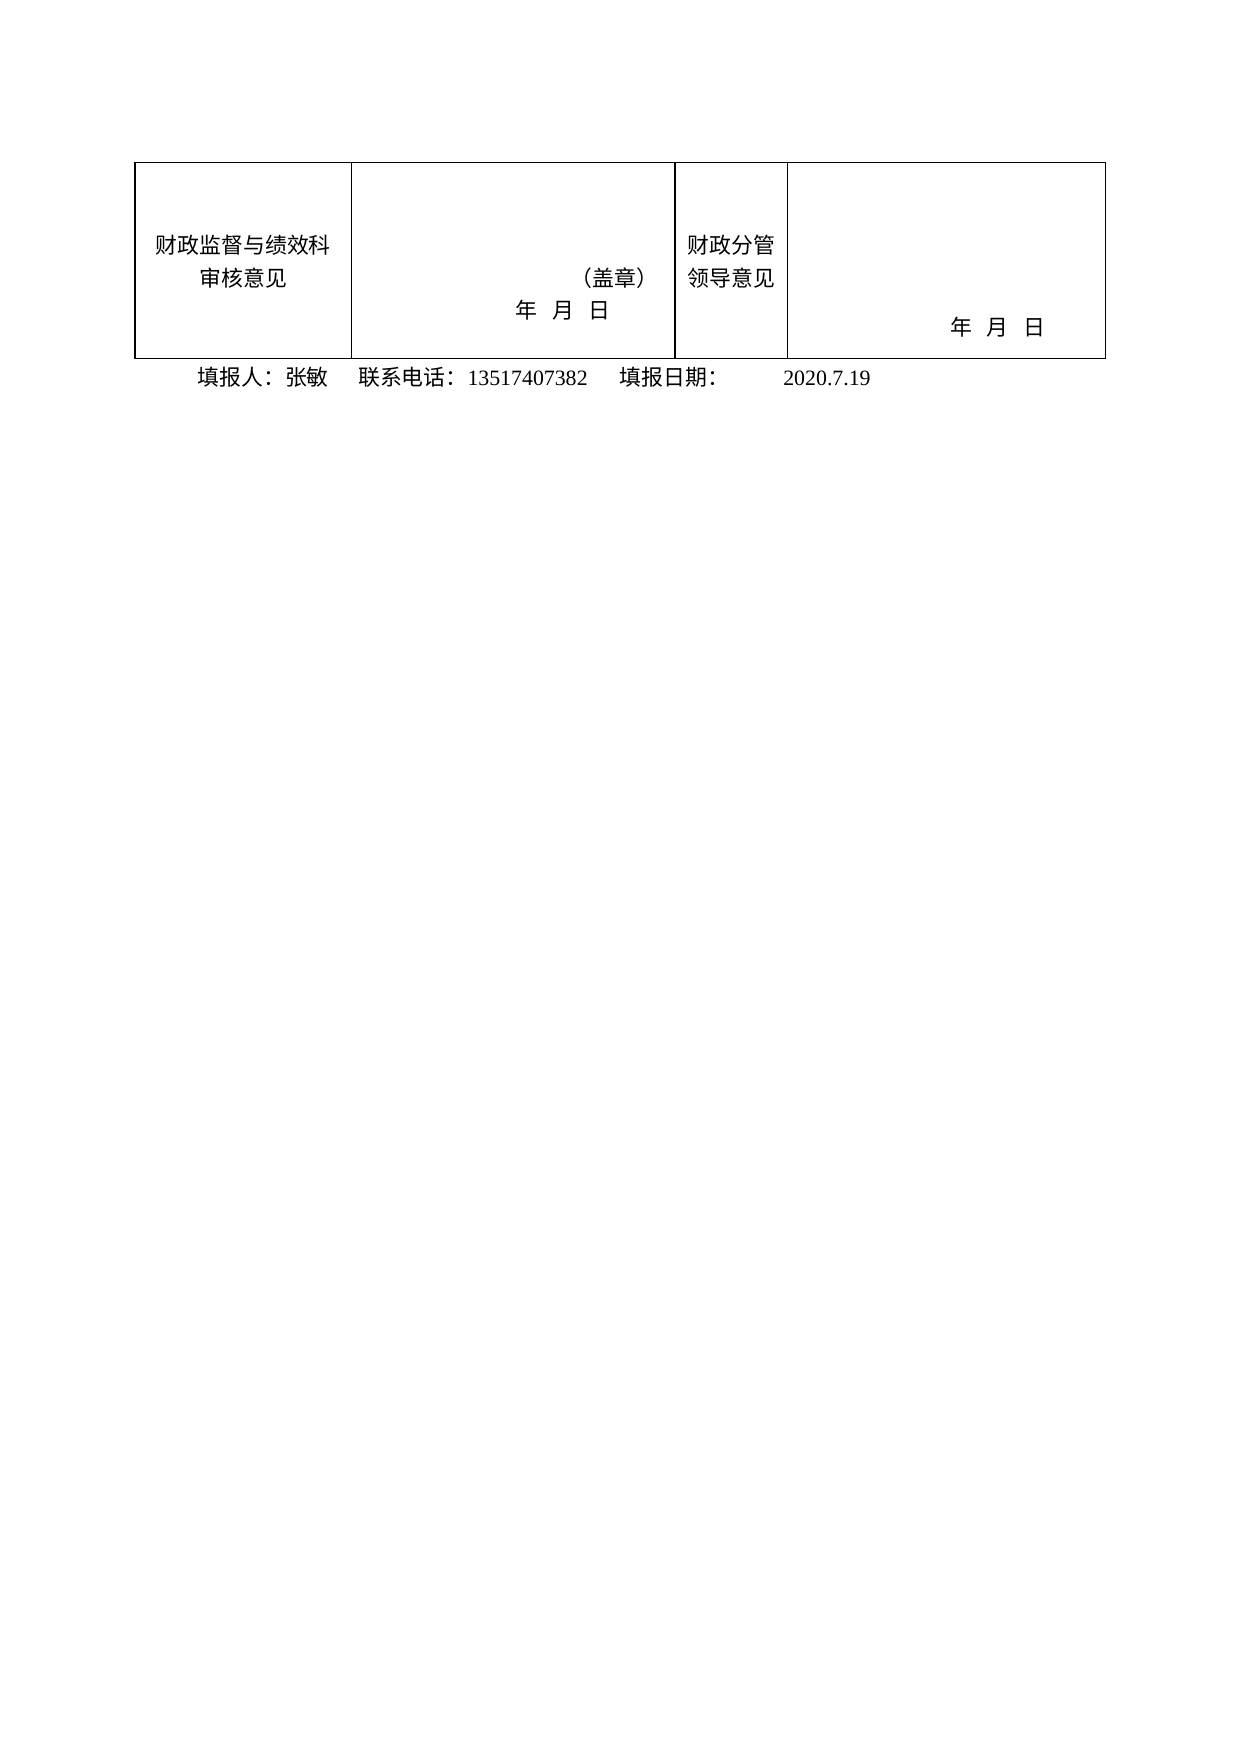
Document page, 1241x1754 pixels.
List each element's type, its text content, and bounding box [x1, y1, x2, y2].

table_cell （盖章） 年 月 日 [352, 163, 674, 358]
text 填报人：张敏 联系电话：13517407382 填报日期： 2020.7.19 [197, 359, 1053, 392]
table_cell 财政分管 领导意见 [676, 163, 787, 358]
table_cell 年 月 日 [788, 163, 1105, 358]
table_cell 财政监督与绩效科 审核意见 [136, 163, 351, 358]
